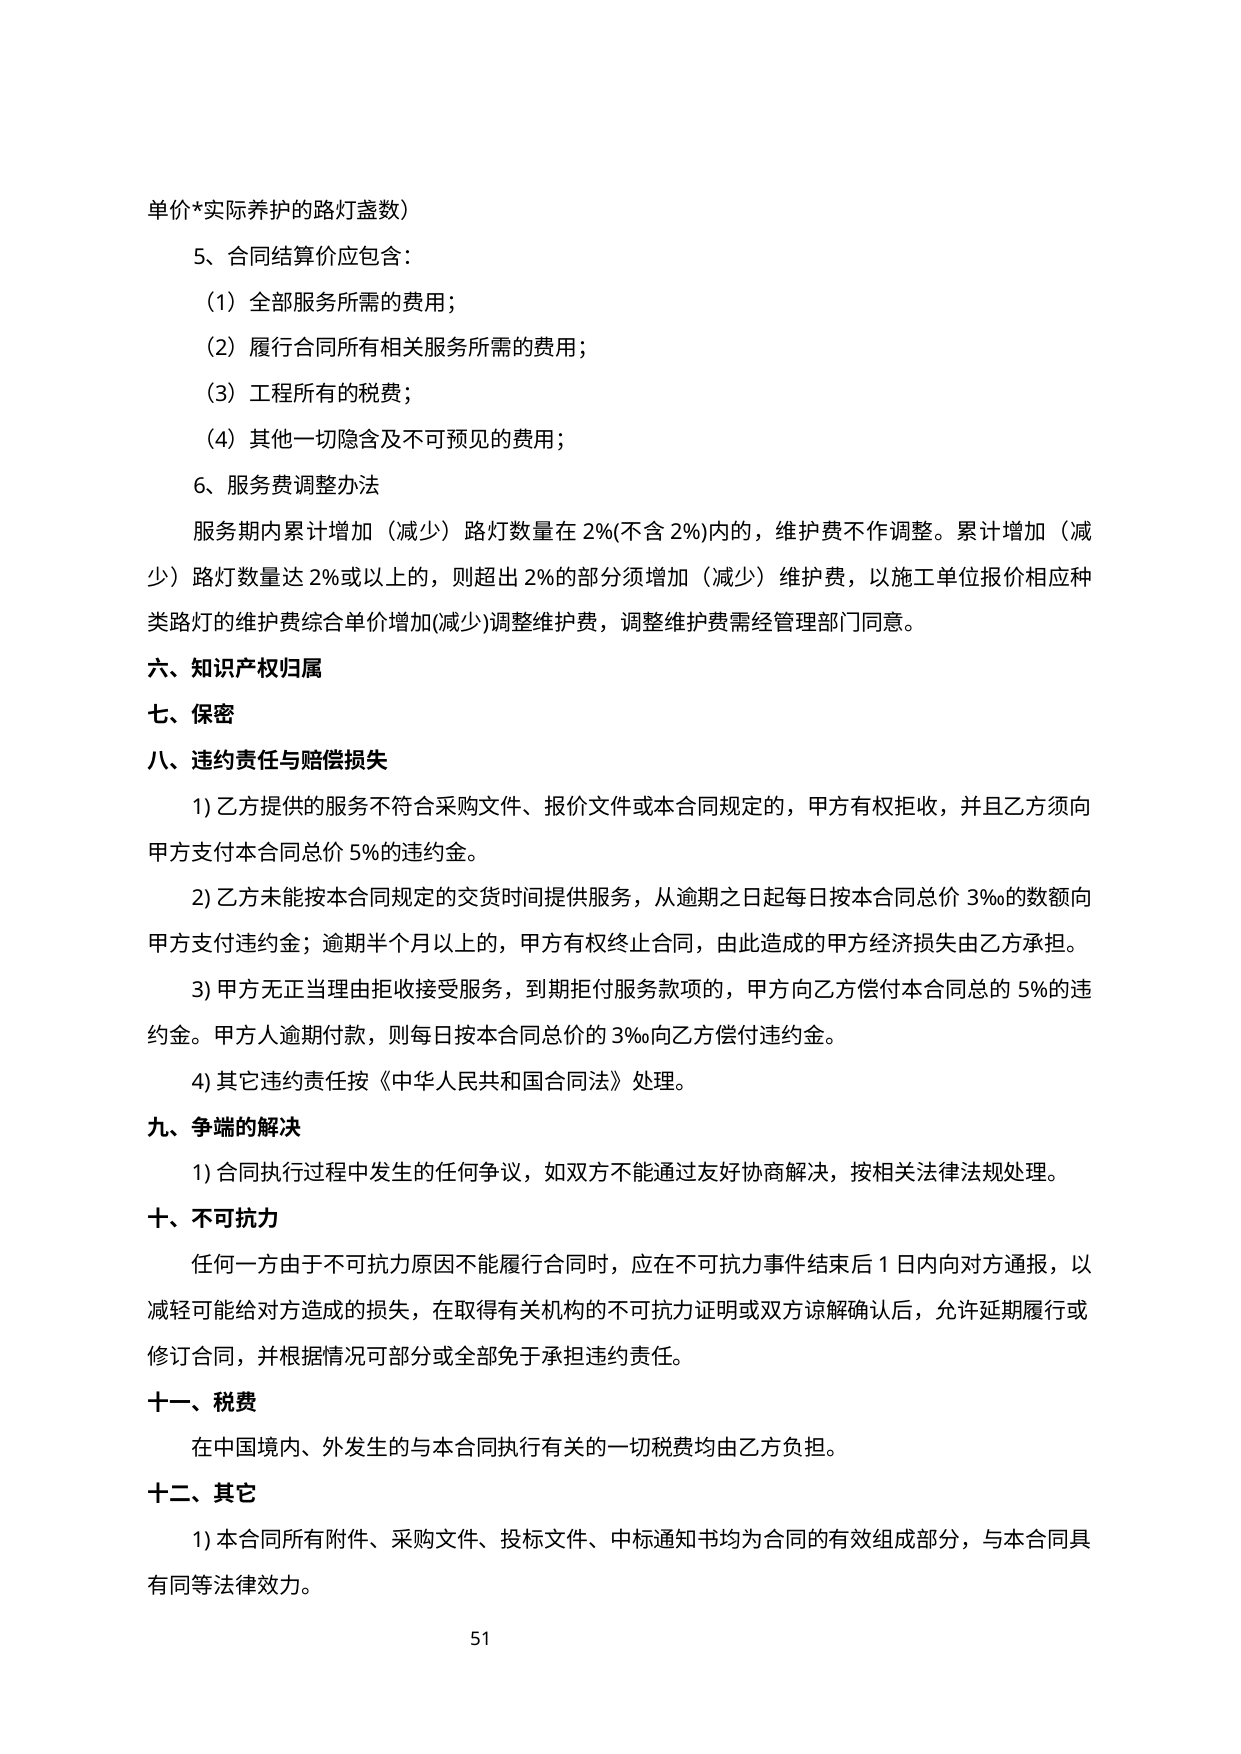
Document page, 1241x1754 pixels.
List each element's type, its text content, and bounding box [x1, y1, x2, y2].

text 6、服务费调整办法 [148, 454, 1092, 499]
text 九、争端的解决 [148, 1095, 1092, 1141]
text 十一、税费 [148, 1370, 1092, 1416]
text 1) 合同执行过程中发生的任何争议，如双方不能通过友好协商解决，按相关法律法规处理。 [148, 1141, 1092, 1187]
text 2) 乙方未能按本合同规定的交货时间提供服务，从逾期之日起每日按本合同总价3‰的数额向甲方支付违约金；逾期半个月以上的，甲方有权终止合同，由此造成的甲方经济损失由乙方承担。 [148, 866, 1092, 958]
text 十、不可抗力 [148, 1187, 1092, 1233]
text （2）履行合同所有相关服务所需的费用； [148, 316, 1092, 362]
text 1) 本合同所有附件、采购文件、投标文件、中标通知书均为合同的有效组成部分，与本合同具有同等法律效力。 [148, 1508, 1092, 1599]
text （4）其他一切隐含及不可预见的费用； [148, 408, 1092, 454]
text 七、保密 [148, 683, 1092, 729]
text 5、合同结算价应包含： [148, 224, 1092, 270]
text 服务期内累计增加（减少）路灯数量在2%(不含2%)内的，维护费不作调整。累计增加（减少）路灯数量达2%或以上的，则超出2%的部分须增加（减少）维护费，以施工单位报价相应种类路灯的维护费综合单价增加(减少)调整维护费，调整维护费需经管理部门同意。 [148, 499, 1092, 637]
text 十二、其它 [148, 1462, 1092, 1508]
text 八、违约责任与赔偿损失 [148, 729, 1092, 774]
text （1）全部服务所需的费用； [148, 270, 1092, 316]
text 4) 其它违约责任按《中华人民共和国合同法》处理。 [148, 1049, 1092, 1095]
text （3）工程所有的税费； [148, 362, 1092, 408]
text 1) 乙方提供的服务不符合采购文件、报价文件或本合同规定的，甲方有权拒收，并且乙方须向甲方支付本合同总价5%的违约金。 [148, 774, 1092, 866]
text 3) 甲方无正当理由拒收接受服务，到期拒付服务款项的，甲方向乙方偿付本合同总的5%的违约金。甲方人逾期付款，则每日按本合同总价的3‰向乙方偿付违约金。 [148, 958, 1092, 1049]
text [148, 179, 1092, 224]
text 任何一方由于不可抗力原因不能履行合同时，应在不可抗力事件结束后1日内向对方通报，以减轻可能给对方造成的损失，在取得有关机构的不可抗力证明或双方谅解确认后，允许延期履行或修订合同，并根据情况可部分或全部免于承担违约责任。 [148, 1233, 1092, 1370]
text 六、知识产权归属 [148, 637, 1092, 683]
text 在中国境内、外发生的与本合同执行有关的一切税费均由乙方负担。 [148, 1416, 1092, 1462]
